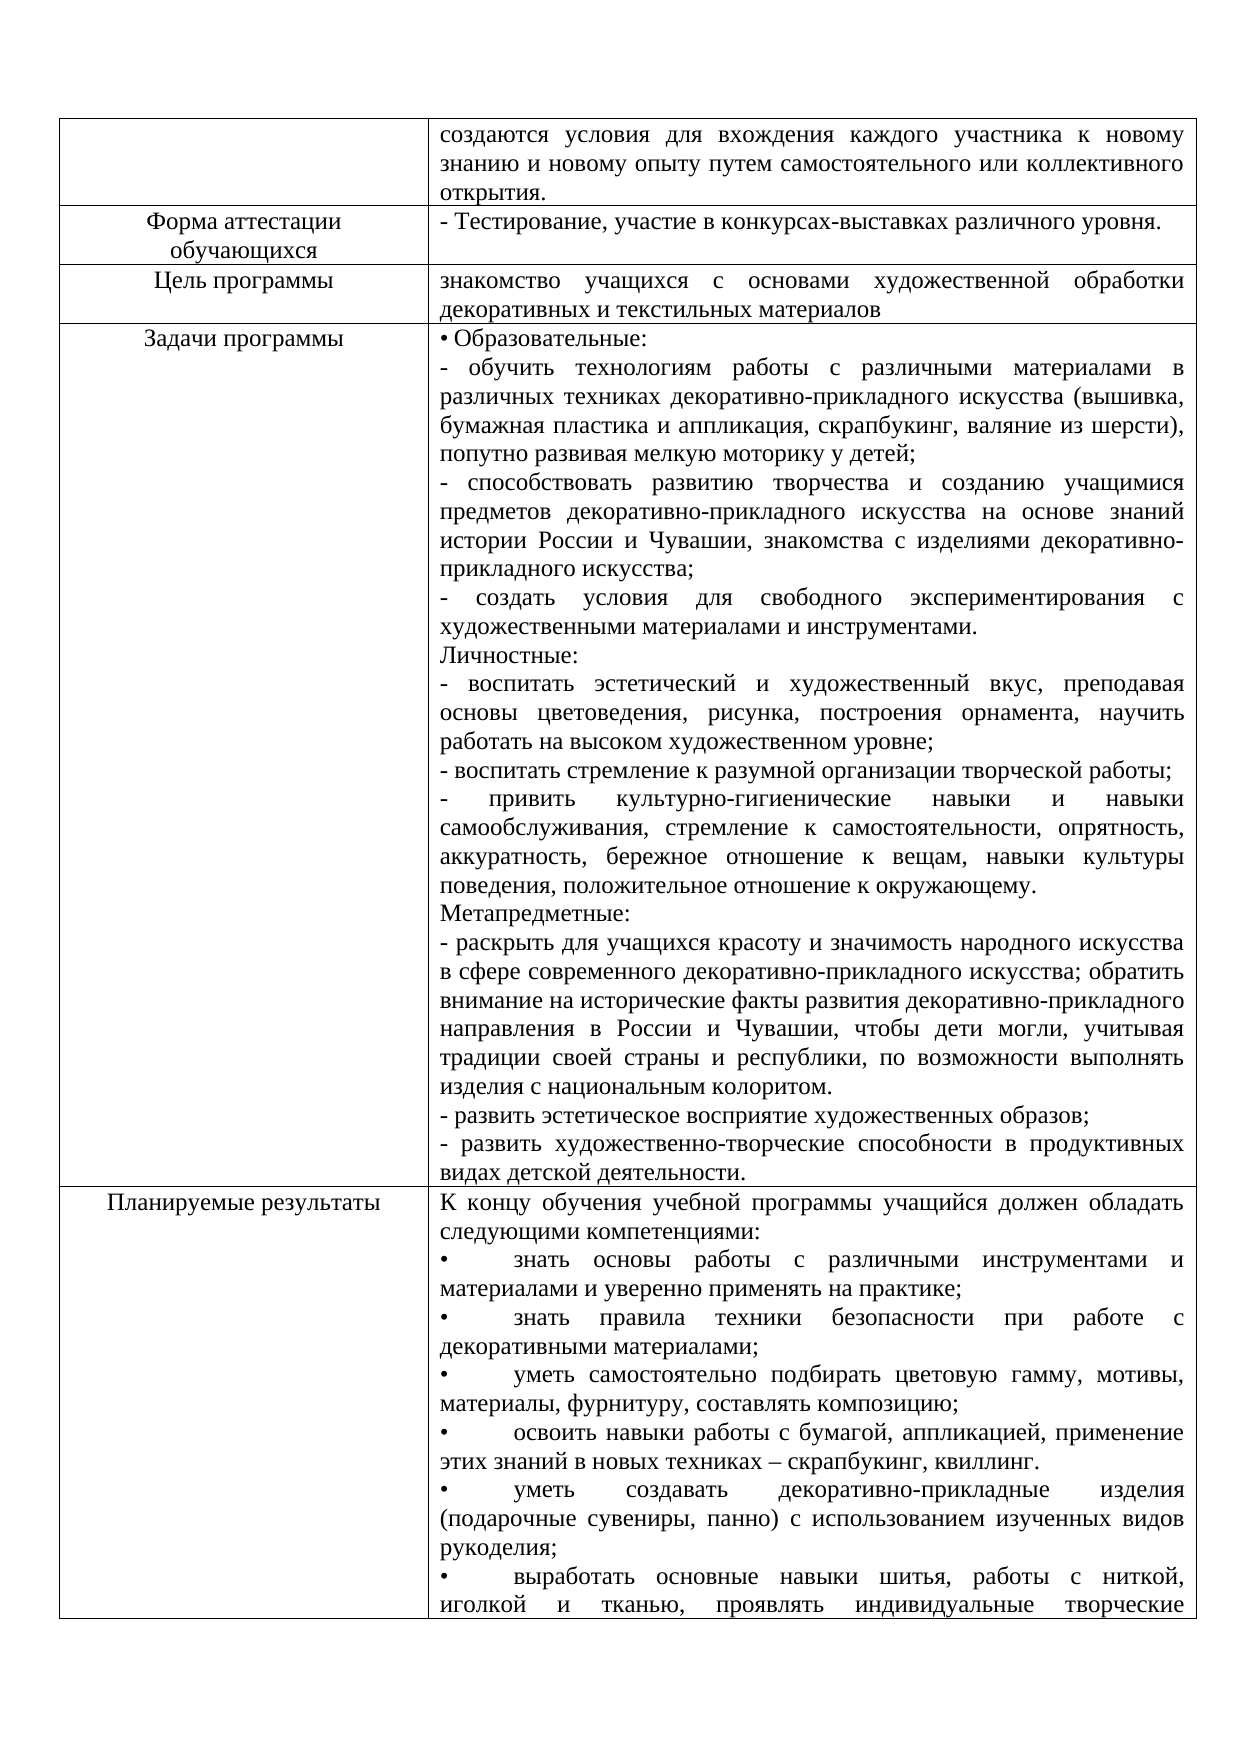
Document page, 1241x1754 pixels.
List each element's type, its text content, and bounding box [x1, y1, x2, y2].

table_cell знакомство учащихся с основами художественной обработки декоративных и текстильных материалов [429, 265, 1196, 322]
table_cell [60, 119, 428, 205]
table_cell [429, 1187, 1196, 1618]
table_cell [429, 119, 1196, 205]
table_cell Цель программы [60, 265, 428, 322]
table_cell - Тестирование, участие в конкурсах-выставках различного уровня. [429, 206, 1196, 264]
table_cell Форма аттестации обучающихся [60, 206, 428, 264]
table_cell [60, 1187, 428, 1618]
table_cell • Образовательные: - обучить технологиям работы с различными материалами в различных техниках декоративно-прикладного искусства (вышивка, бумажная пластика и аппликация, скрапбукинг, валяние из шерсти), попутно развивая мелкую моторику у детей; - способствовать развитию творчества и созданию учащимися предметов декоративно-прикладного искусства на основе знаний истории России и Чувашии, знакомства с изделиями декоративно-прикладного искусства; - создать условия для свободного экспериментирования с художественными материалами и инструментами. Личностные: - воспитать эстетический и художественный вкус, преподавая основы цветоведения, рисунка, построения орнамента, научить работать на высоком художественном уровне; - воспитать стремление к разумной организации творческой работы; - привить культурно-гигиенические навыки и навыки самообслуживания, стремление к самостоятельности, опрятность, аккуратность, бережное отношение к вещам, навыки культуры поведения, положительное отношение к окружающему. Метапредметные: - раскрыть для учащихся красоту и значимость народного искусства в сфере современного декоративно-прикладного искусства; обратить внимание на исторические факты развития декоративно-прикладного направления в России и Чувашии, чтобы дети могли, учитывая традиции своей страны и республики, по возможности выполнять изделия с национальным колоритом. - развить эстетическое восприятие художественных образов; - развить художественно-творческие способности в продуктивных видах детской деятельности. [429, 324, 1196, 1186]
table_cell Задачи программы [60, 324, 428, 1186]
